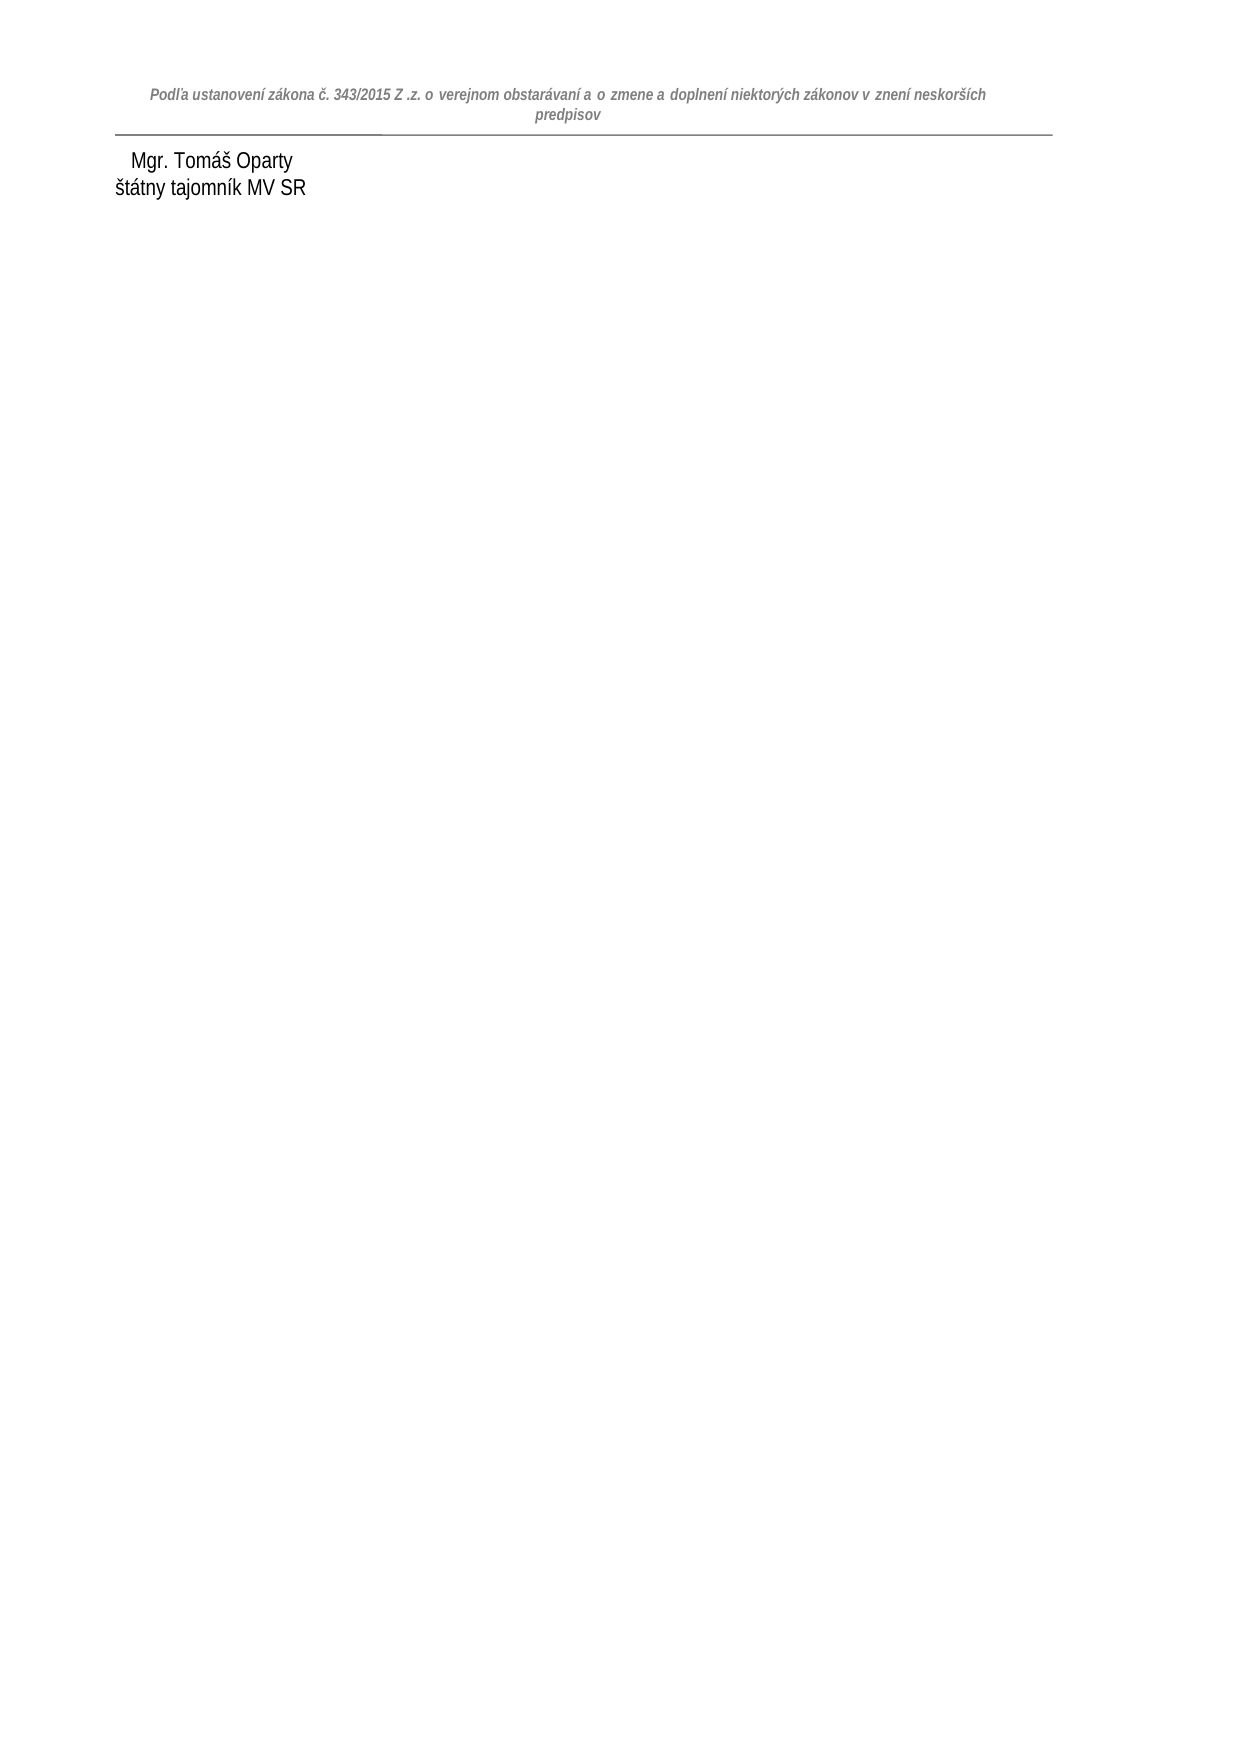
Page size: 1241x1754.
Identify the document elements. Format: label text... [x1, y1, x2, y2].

text štátny tajomník MV SR [115, 174, 1070, 200]
text Mgr. Tomáš Oparty [115, 147, 1070, 174]
